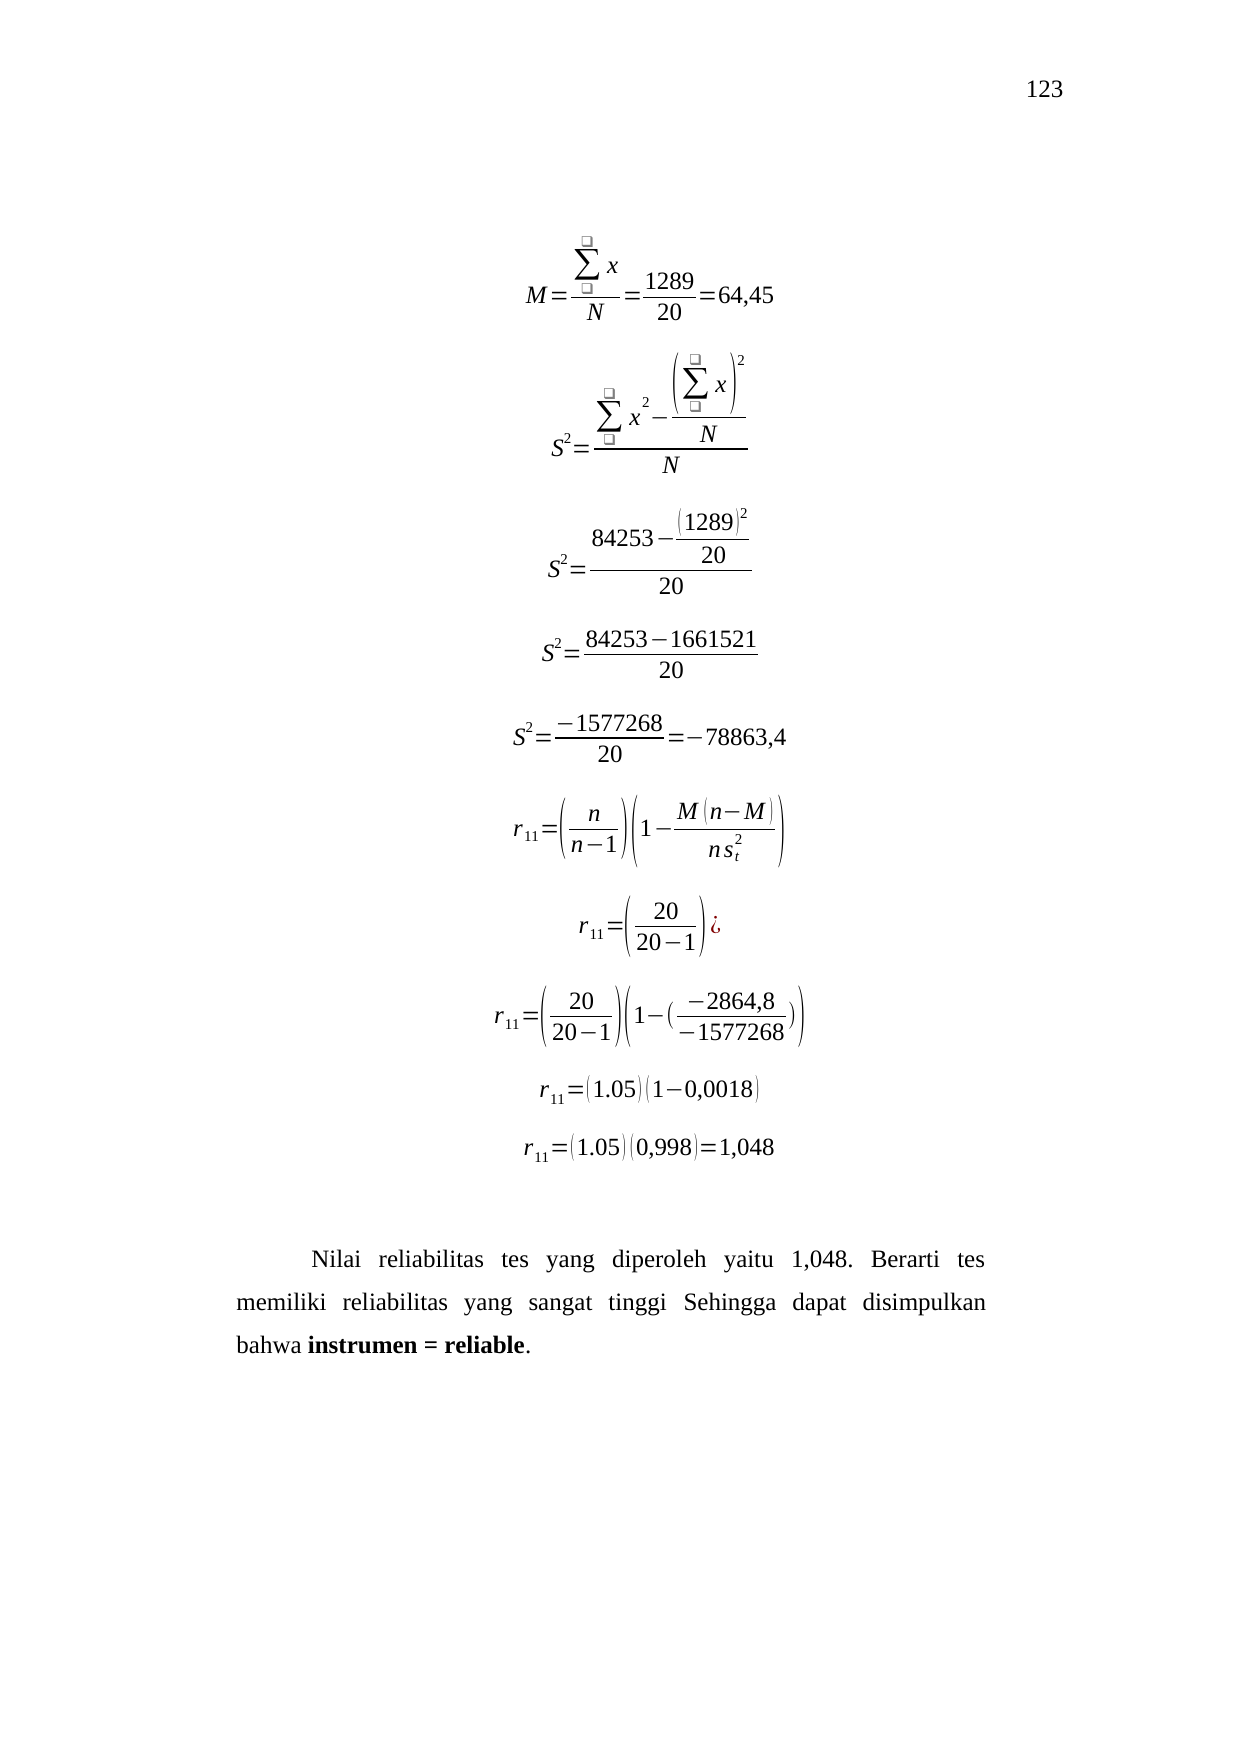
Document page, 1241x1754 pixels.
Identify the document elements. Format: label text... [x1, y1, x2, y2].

text Nilai reliabilitas tes yang diperoleh yaitu 1,048. Berarti tes memiliki reliabilitas yang sangat tinggi Sehingga dapat disimpulkan bahwa instrumen = reliable. [236, 1244, 986, 1359]
